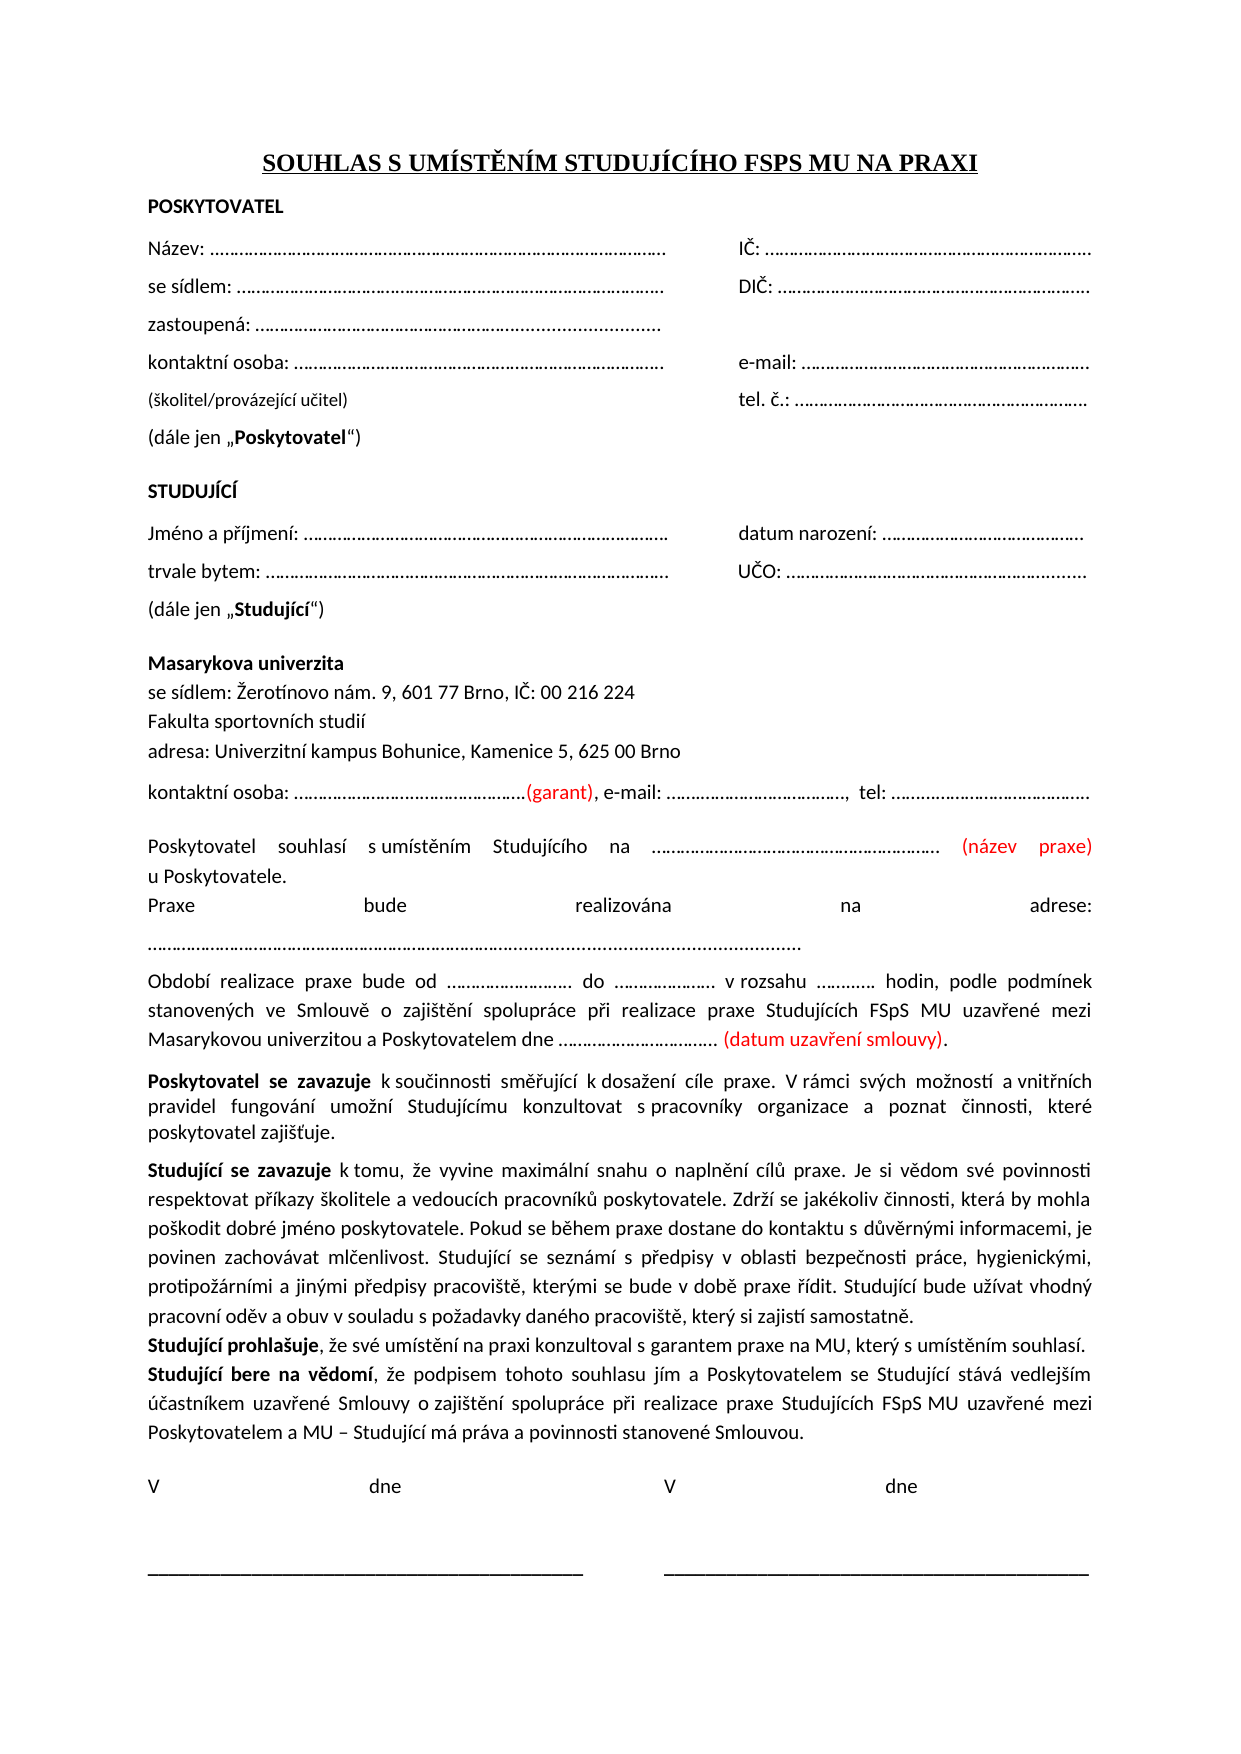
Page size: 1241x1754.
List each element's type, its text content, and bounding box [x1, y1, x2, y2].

text zastoupená: ………………………………………………............................ [148, 311, 1093, 336]
text Studující [148, 478, 1093, 504]
text V dne V dne [148, 1474, 1093, 1499]
text trvale bytem: ………………………………………………………………………… UČO: ………………………………………………........ [148, 558, 1093, 583]
text Praxe bude realizována na adrese: …………………………………………………………………........................................................ [148, 892, 1093, 956]
text se sídlem: …………………………………………………………………………….. DIČ: ……………………………………………………….. [148, 273, 1093, 298]
text Název: ..………………………………………………………………………………… IČ: ………………………………………………………….. [148, 235, 1093, 260]
text Poskytovatel se zavazuje k součinnosti směřující k dosažení cíle praxe. V rámci svých možností a vnitřních pravidel fungování umožní Studujícímu konzultovat s pracovníky organizace a poznat činnosti, které poskytovatel zajišťuje. [148, 1068, 1093, 1144]
text Fakulta sportovních studií [148, 709, 1093, 734]
text Studující bere na vědomí, že podpisem tohoto souhlasu jím a Poskytovatelem se Studující stává vedlejším účastníkem uzavřené Smlouvy o zajištění spolupráce při realizace praxe Studujících FSpS MU uzavřené mezi Poskytovatelem a MU – Studující má práva a povinnosti stanovené Smlouvou. [148, 1361, 1093, 1445]
text kontaktní osoba: ………………………………………………………………….. e-mail: …………………………………………………… (školitel/provázející učitel) tel. č.: ……………………………………………………. [148, 349, 1093, 411]
text (dále jen „Studující“) [148, 596, 1093, 622]
text Masarykova univerzita [148, 650, 1093, 676]
text Poskytovatel souhlasí s umístěním Studujícího na …………………………………………………… (název praxe) u Poskytovatele. [148, 834, 1093, 888]
text se sídlem: Žerotínovo nám. 9, 601 77 Brno, IČ: 00 216 224 [148, 679, 1093, 705]
text Poskytovatel [148, 193, 1093, 218]
text Studující se zavazuje k tomu, že vyvine maximální snahu o naplnění cílů praxe. Je si vědom své povinnosti respektovat příkazy školitele a vedoucích pracovníků poskytovatele. Zdrží se jakékoliv činnosti, která by mohla poškodit dobré jméno poskytovatele. Pokud se během praxe dostane do kontaktu s důvěrnými informacemi, je povinen zachovávat mlčenlivost. Studující se seznámí s předpisy v oblasti bezpečnosti práce, hygienickými, protipožárními a jinými předpisy pracoviště, kterými se bude v době praxe řídit. Studující bude užívat vhodný pracovní oděv a obuv v souladu s požadavky daného pracoviště, který si zajistí samostatně. [148, 1157, 1093, 1328]
text Jméno a příjmení: …………………………………………………………………. datum narození: …………………………………… [148, 520, 1093, 545]
text kontaktní osoba: ……………………..………………….(garant), e-mail: …….…………………………, tel: ……...………………………….. [148, 779, 1093, 805]
text Studující prohlašuje, že své umístění na praxi konzultoval s garantem praxe na MU, který s umístěním souhlasí. [148, 1332, 1093, 1357]
text Období realizace praxe bude od …………………….. do ………………… v rozsahu ……..…. hodin, podle podmínek stanovených ve Smlouvě o zajištění spolupráce při realizace praxe Studujících FSpS MU uzavřené mezi Masarykovou univerzitou a Poskytovatelem dne …………………………... (datum uzavření smlouvy). [148, 968, 1093, 1052]
text Souhlas s umístěním studujícího FSpS MU na Praxi [148, 148, 1093, 176]
text adresa: Univerzitní kampus Bohunice, Kamenice 5, 625 00 Brno [148, 738, 1093, 763]
text (dále jen „Poskytovatel“) [148, 424, 1093, 449]
text __________________________________________ _________________________________________ [148, 1553, 1093, 1578]
